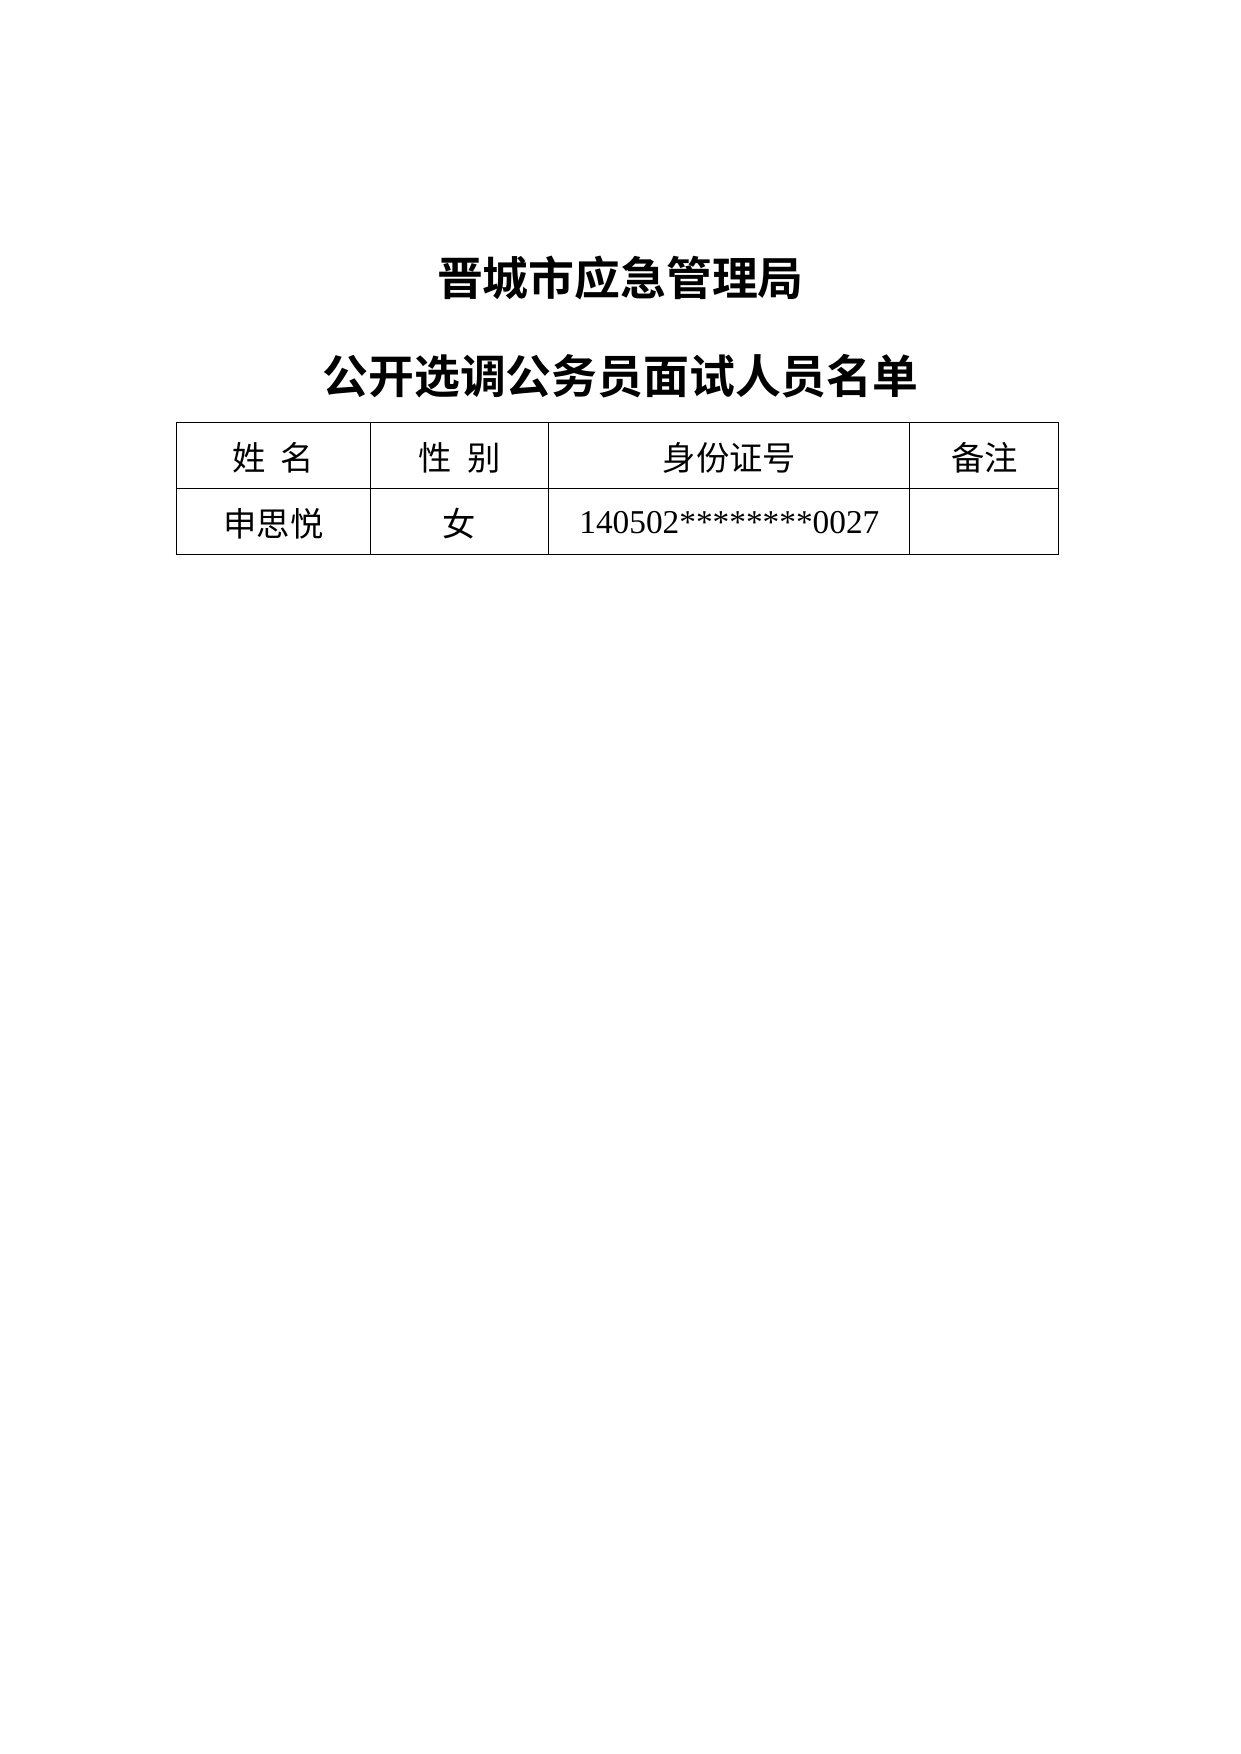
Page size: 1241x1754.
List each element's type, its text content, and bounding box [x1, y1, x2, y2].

table_header 备注 [910, 423, 1058, 488]
table_cell 140502********0027 [549, 489, 909, 554]
table_header 身份证号 [549, 423, 909, 488]
text 公开选调公务员面试人员名单 [187, 324, 1053, 422]
table_cell 女 [371, 489, 548, 554]
text 晋城市应急管理局 [187, 227, 1053, 324]
table_cell [910, 489, 1058, 554]
table_header 性 别 [371, 423, 548, 488]
table_header 姓 名 [177, 423, 370, 488]
table_cell 申思悦 [177, 489, 370, 554]
